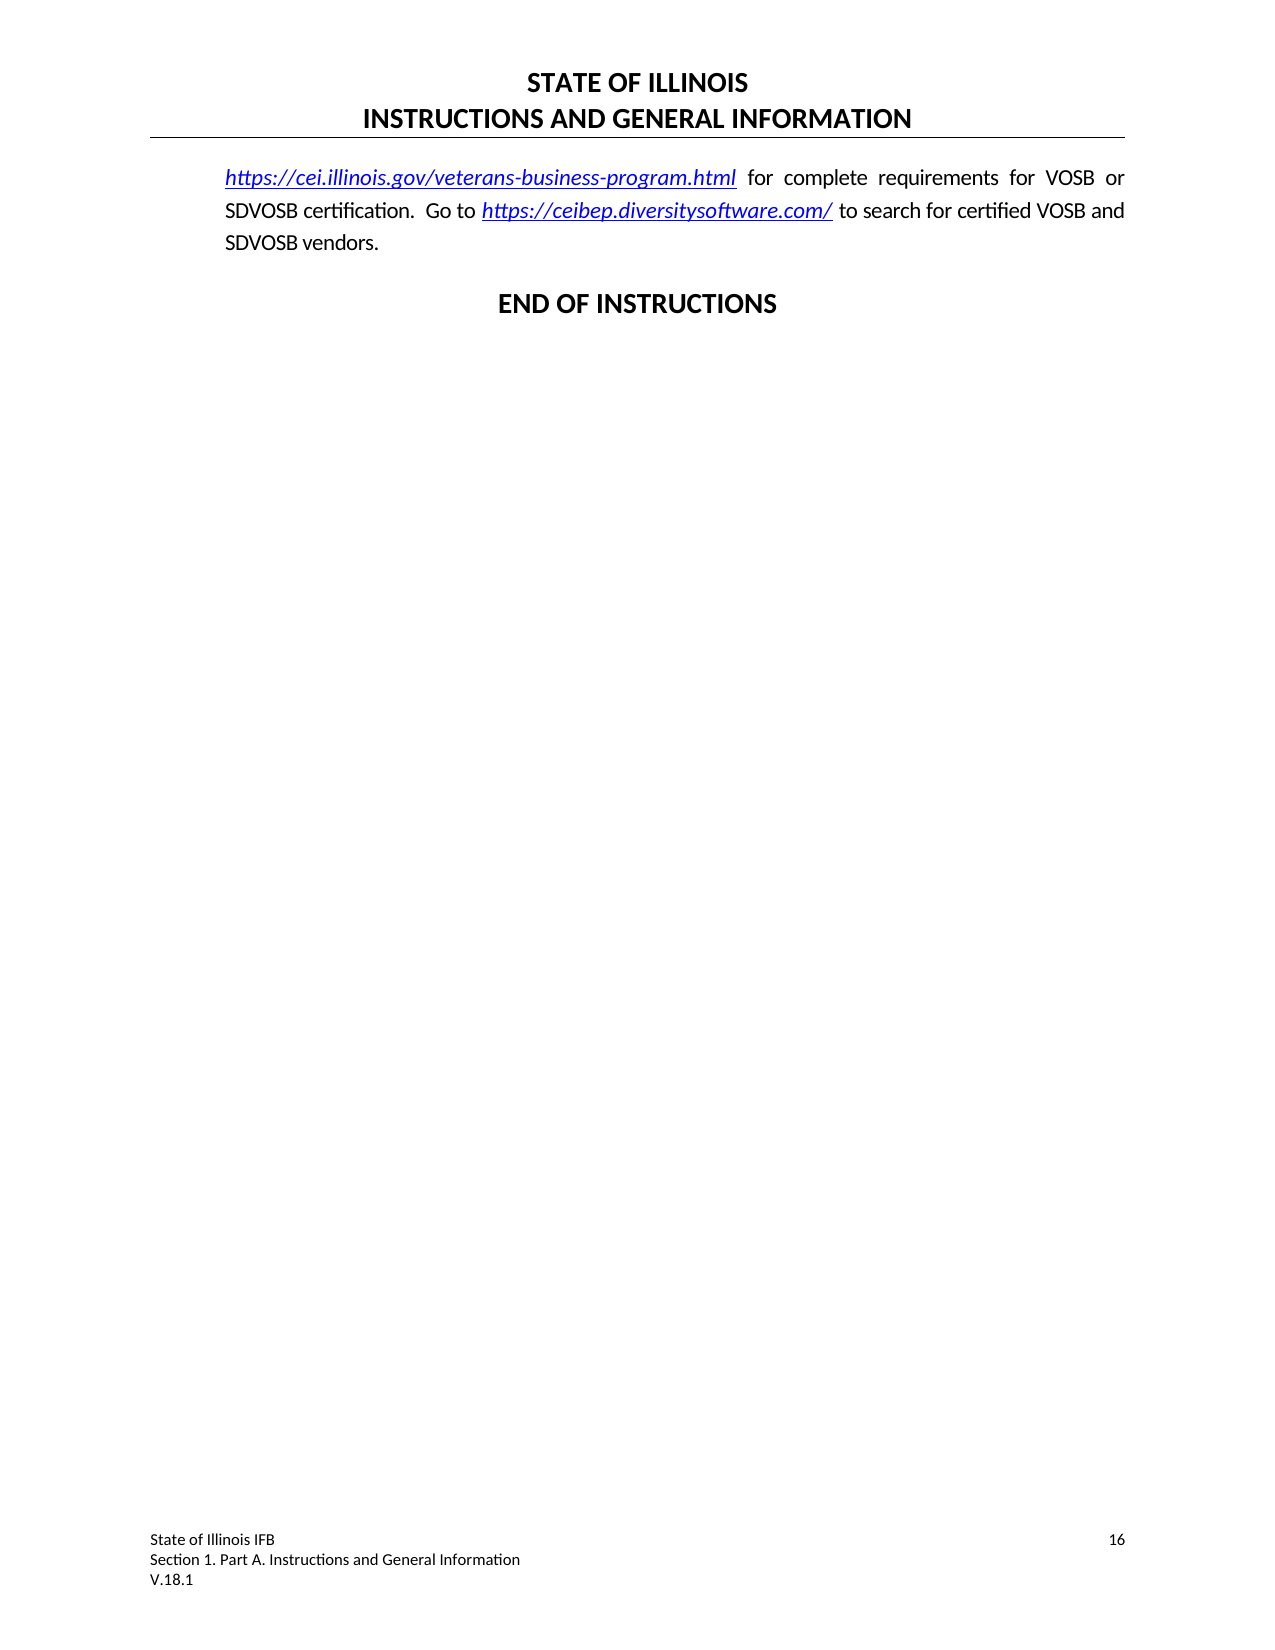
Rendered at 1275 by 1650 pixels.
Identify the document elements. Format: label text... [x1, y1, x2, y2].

text END OF INSTRUCTIONS [150, 285, 1125, 321]
list https://cei.illinois.gov/veterans-business-program.html for complete requirements for VOSB or SDVOSB certification. Go to https://ceibep.diversitysoftware.com/ to search for certified VOSB and SDVOSB vendors. [225, 163, 1125, 256]
